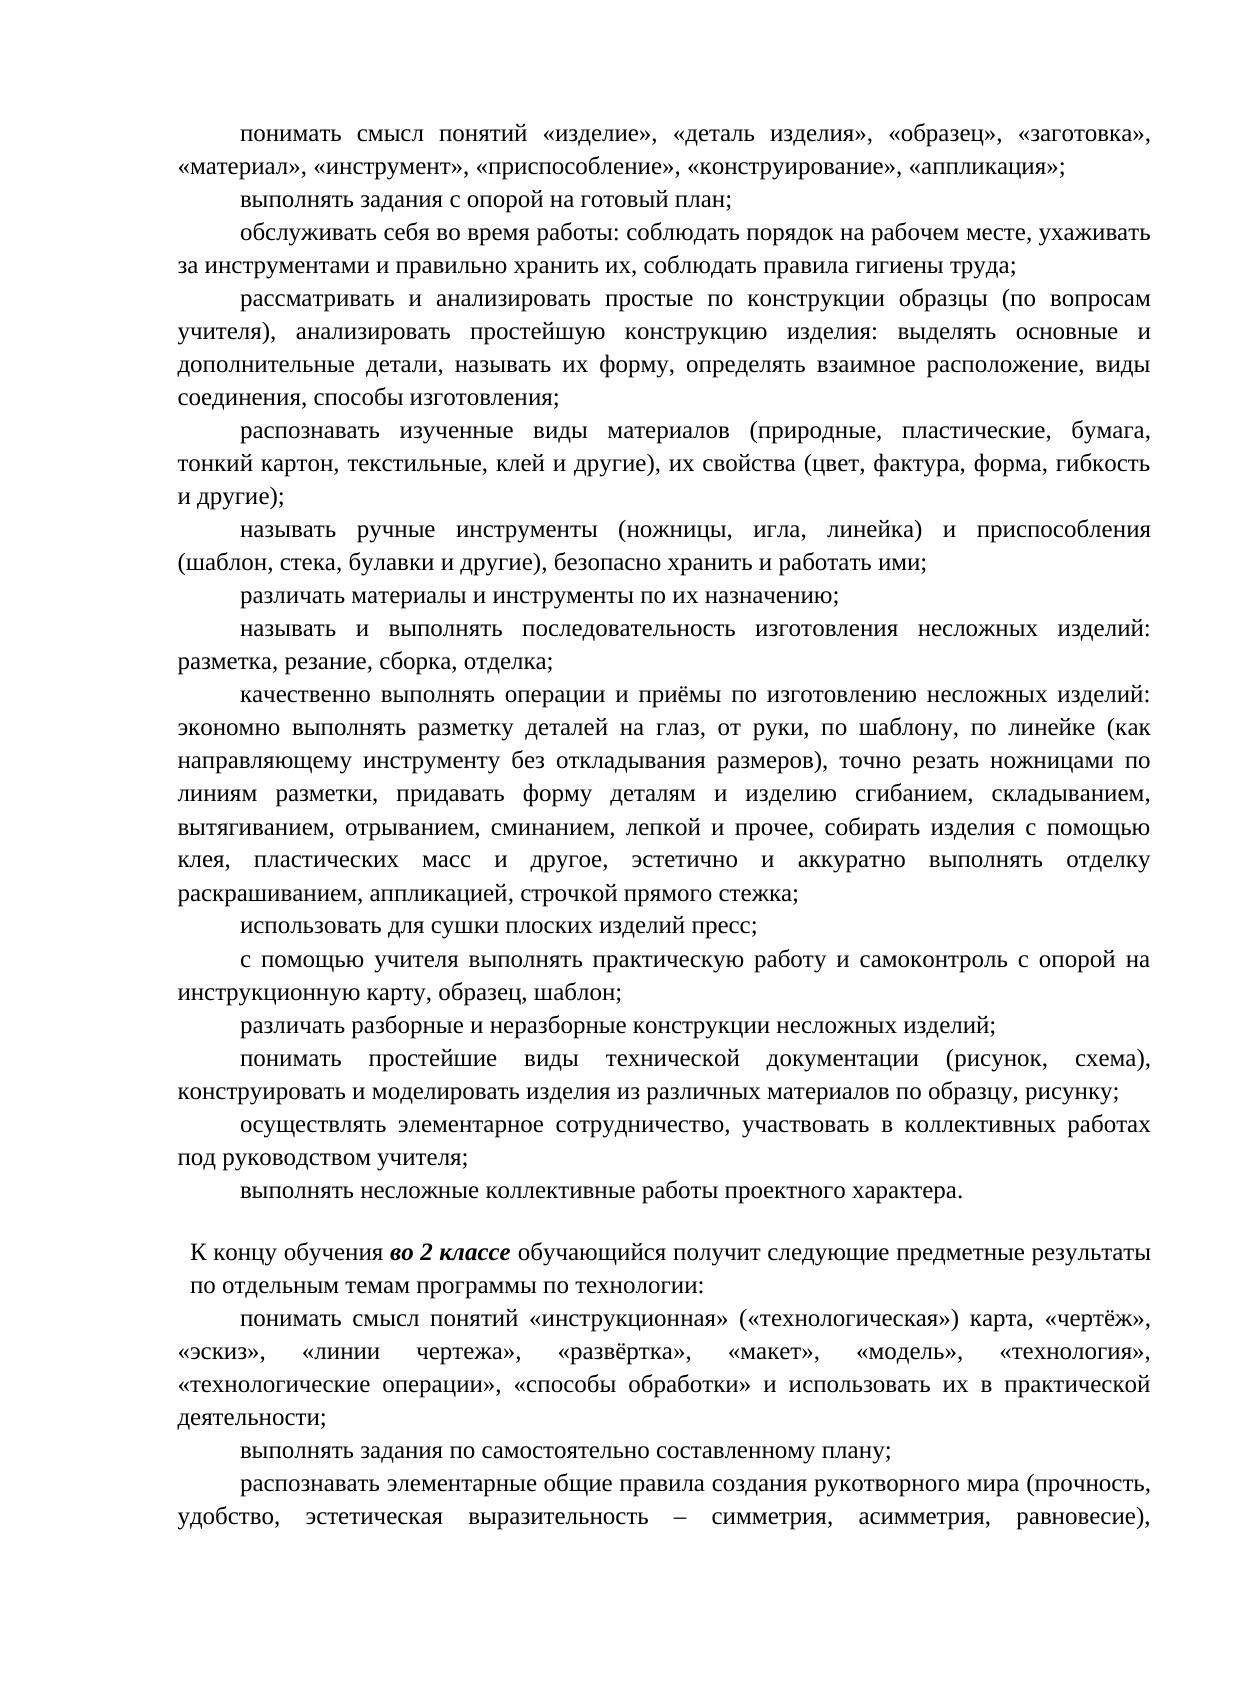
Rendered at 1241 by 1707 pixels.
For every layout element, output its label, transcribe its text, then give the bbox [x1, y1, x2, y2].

text К концу обучения во 2 классе обучающийся получит следующие предметные результаты по отдельным темам программы по технологии: [190, 1237, 1152, 1299]
text качественно выполнять операции и приёмы по изготовлению несложных изделий: экономно выполнять разметку деталей на глаз, от руки, по шаблону, по линейке (как направляющему инструменту без откладывания размеров), точно резать ножницами по линиям разметки, придавать форму деталям и изделию сгибанием, складыванием, вытягиванием, отрыванием, сминанием, лепкой и прочее, собирать изделия с помощью клея, пластических масс и другое, эстетично и аккуратно выполнять отделку раскрашиванием, аппликацией, строчкой прямого стежка; [177, 679, 1152, 906]
text выполнять несложные коллективные работы проектного характера. [177, 1175, 1152, 1203]
text выполнять задания по самостоятельно составленному плану; [177, 1435, 1152, 1464]
text осуществлять элементарное сотрудничество, участвовать в коллективных работах под руководством учителя; [177, 1109, 1152, 1171]
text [177, 1468, 1152, 1530]
text распознавать изученные виды материалов (природные, пластические, бумага, тонкий картон, текстильные, клей и другие), их свойства (цвет, фактура, форма, гибкость и другие); [177, 415, 1152, 510]
text различать материалы и инструменты по их назначению; [177, 580, 1152, 609]
text рассматривать и анализировать простые по конструкции образцы (по вопросам учителя), анализировать простейшую конструкцию изделия: выделять основные и дополнительные детали, называть их форму, определять взаимное расположение, виды соединения, способы изготовления; [177, 283, 1152, 411]
text называть и выполнять последовательность изготовления несложных изделий: разметка, резание, сборка, отделка; [177, 613, 1152, 675]
text понимать смысл понятий «инструкционная» («технологическая») карта, «чертёж», «эскиз», «линии чертежа», «развёртка», «макет», «модель», «технология», «технологические операции», «способы обработки» и использовать их в практической деятельности; [177, 1303, 1152, 1431]
text понимать смысл понятий «изделие», «деталь изделия», «образец», «заготовка», «материал», «инструмент», «приспособление», «конструирование», «аппликация»; [177, 118, 1152, 180]
text различать разборные и неразборные конструкции несложных изделий; [177, 1010, 1152, 1038]
text понимать простейшие виды технической документации (рисунок, схема), конструировать и моделировать изделия из различных материалов по образцу, рисунку; [177, 1043, 1152, 1104]
text выполнять задания с опорой на готовый план; [177, 184, 1152, 213]
text использовать для сушки плоских изделий пресс; [177, 911, 1152, 939]
text с помощью учителя выполнять практическую работу и самоконтроль с опорой на инструкционную карту, образец, шаблон; [177, 944, 1152, 1005]
text обслуживать себя во время работы: соблюдать порядок на рабочем месте, ухаживать за инструментами и правильно хранить их, соблюдать правила гигиены труда; [177, 217, 1152, 279]
text называть ручные инструменты (ножницы, игла, линейка) и приспособления (шаблон, стека, булавки и другие), безопасно хранить и работать ими; [177, 514, 1152, 576]
